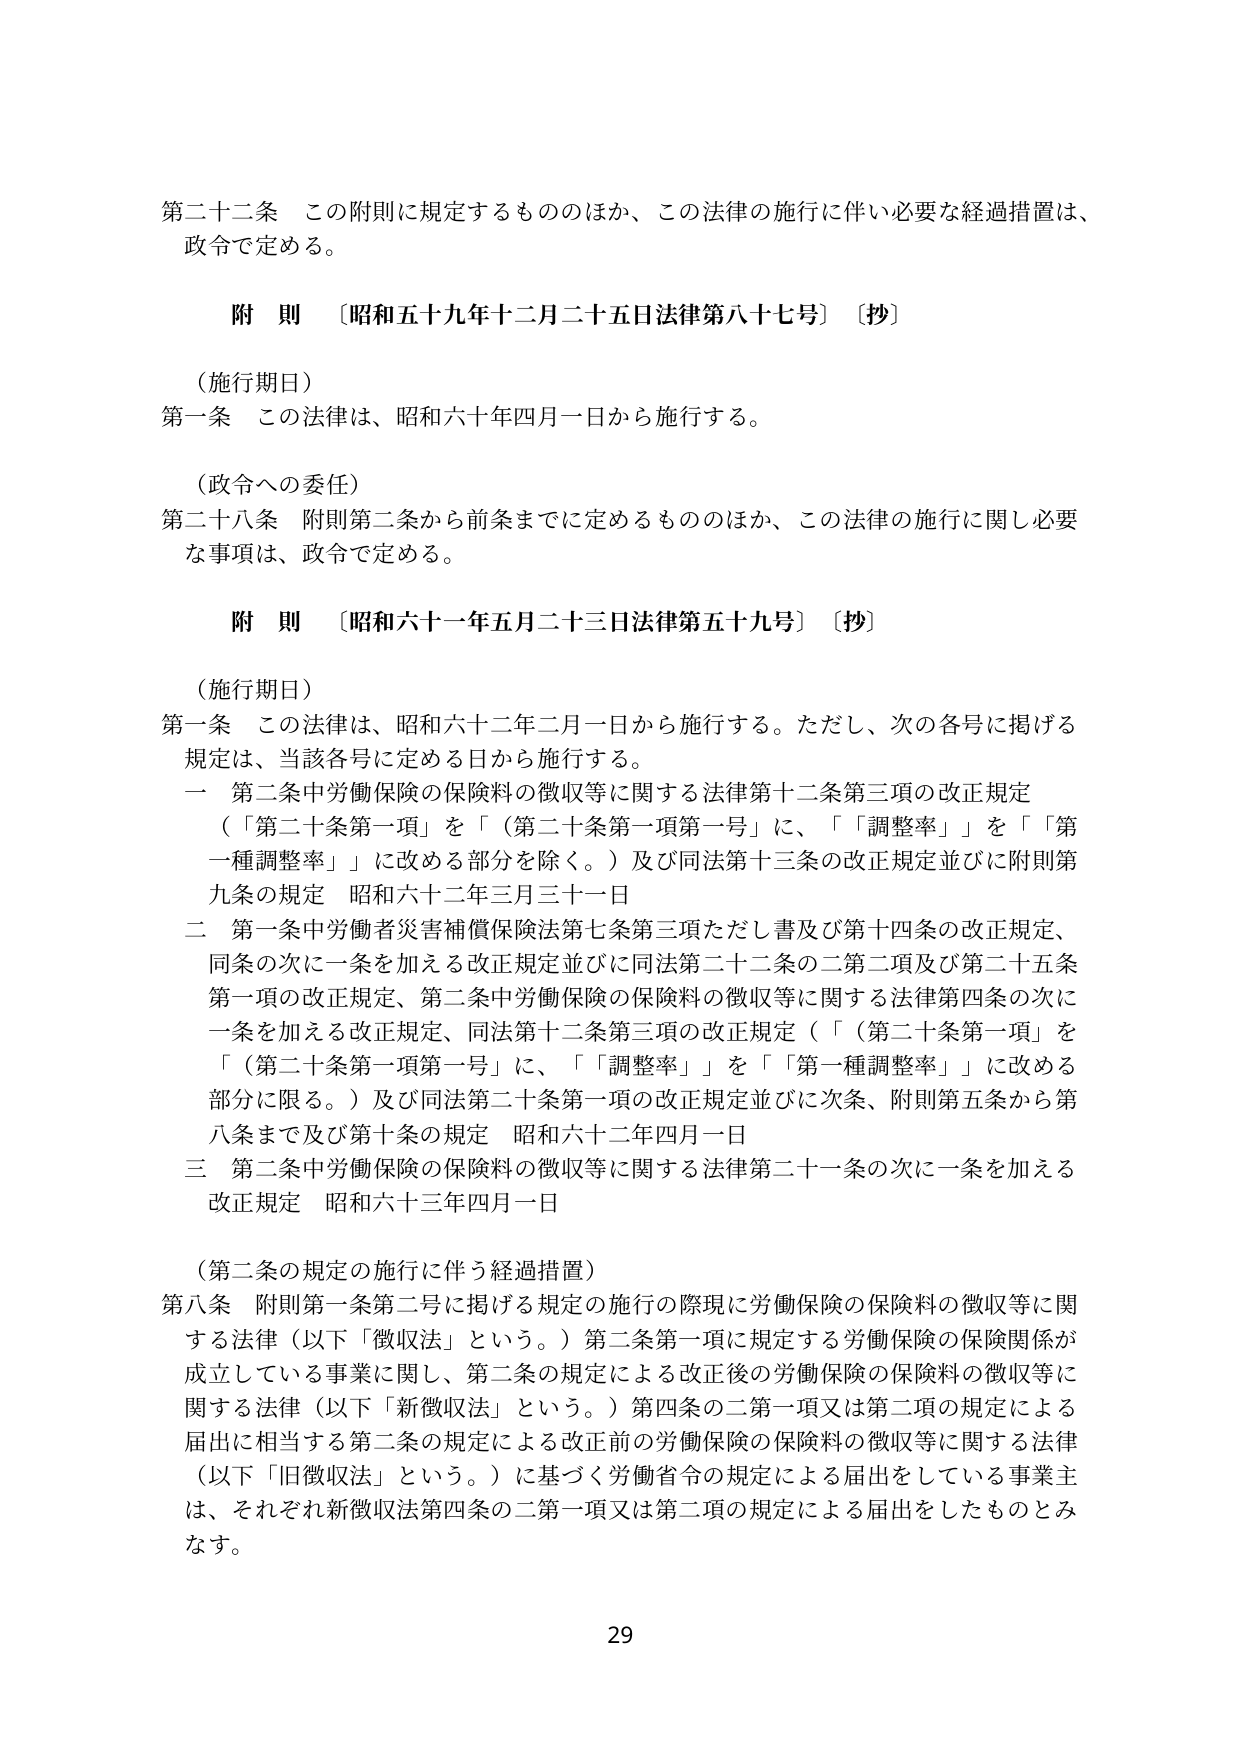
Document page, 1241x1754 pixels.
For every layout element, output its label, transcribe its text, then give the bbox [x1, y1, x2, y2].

text （施行期日） [184, 364, 1079, 399]
text 第一条 この法律は、昭和六十年四月一日から施行する。 [161, 399, 1079, 433]
text （政令への委任） [184, 467, 1079, 501]
text 第八条 附則第一条第二号に掲げる規定の施行の際現に労働保険の保険料の徴収等に関する法律（以下「徴収法」という。）第二条第一項に規定する労働保険の保険関係が成立している事業に関し、第二条の規定による改正後の労働保険の保険料の徴収等に関する法律（以下「新徴収法」という。）第四条の二第一項又は第二項の規定による届出に相当する第二条の規定による改正前の労働保険の保険料の徴収等に関する法律（以下「旧徴収法」という。）に基づく労働省令の規定による届出をしている事業主は、それぞれ新徴収法第四条の二第一項又は第二項の規定による届出をしたものとみなす。 [161, 1287, 1079, 1560]
text 附 則 〔昭和五十九年十二月二十五日法律第八十七号〕〔抄〕 [230, 296, 1079, 330]
text （施行期日） [184, 672, 1079, 706]
text （第二条の規定の施行に伴う経過措置） [184, 1253, 1079, 1287]
text 一 第二条中労働保険の保険料の徴収等に関する法律第十二条第三項の改正規定（「第二十条第一項」を「（第二十条第一項第一号」に、「「調整率」」を「「第一種調整率」」に改める部分を除く。）及び同法第十三条の改正規定並びに附則第九条の規定 昭和六十二年三月三十一日 [184, 774, 1079, 911]
text 三 第二条中労働保険の保険料の徴収等に関する法律第二十一条の次に一条を加える改正規定 昭和六十三年四月一日 [184, 1150, 1079, 1219]
text 附 則 〔昭和六十一年五月二十三日法律第五十九号〕〔抄〕 [230, 604, 1079, 638]
text 第二十二条 この附則に規定するもののほか、この法律の施行に伴い必要な経過措置は、政令で定める。 [161, 194, 1079, 262]
text 第二十八条 附則第二条から前条までに定めるもののほか、この法律の施行に関し必要な事項は、政令で定める。 [161, 501, 1079, 569]
text 二 第一条中労働者災害補償保険法第七条第三項ただし書及び第十四条の改正規定、同条の次に一条を加える改正規定並びに同法第二十二条の二第二項及び第二十五条第一項の改正規定、第二条中労働保険の保険料の徴収等に関する法律第四条の次に一条を加える改正規定、同法第十二条第三項の改正規定（「（第二十条第一項」を「（第二十条第一項第一号」に、「「調整率」」を「「第一種調整率」」に改める部分に限る。）及び同法第二十条第一項の改正規定並びに次条、附則第五条から第八条まで及び第十条の規定 昭和六十二年四月一日 [184, 911, 1079, 1150]
text 第一条 この法律は、昭和六十二年二月一日から施行する。ただし、次の各号に掲げる規定は、当該各号に定める日から施行する。 [161, 706, 1079, 774]
